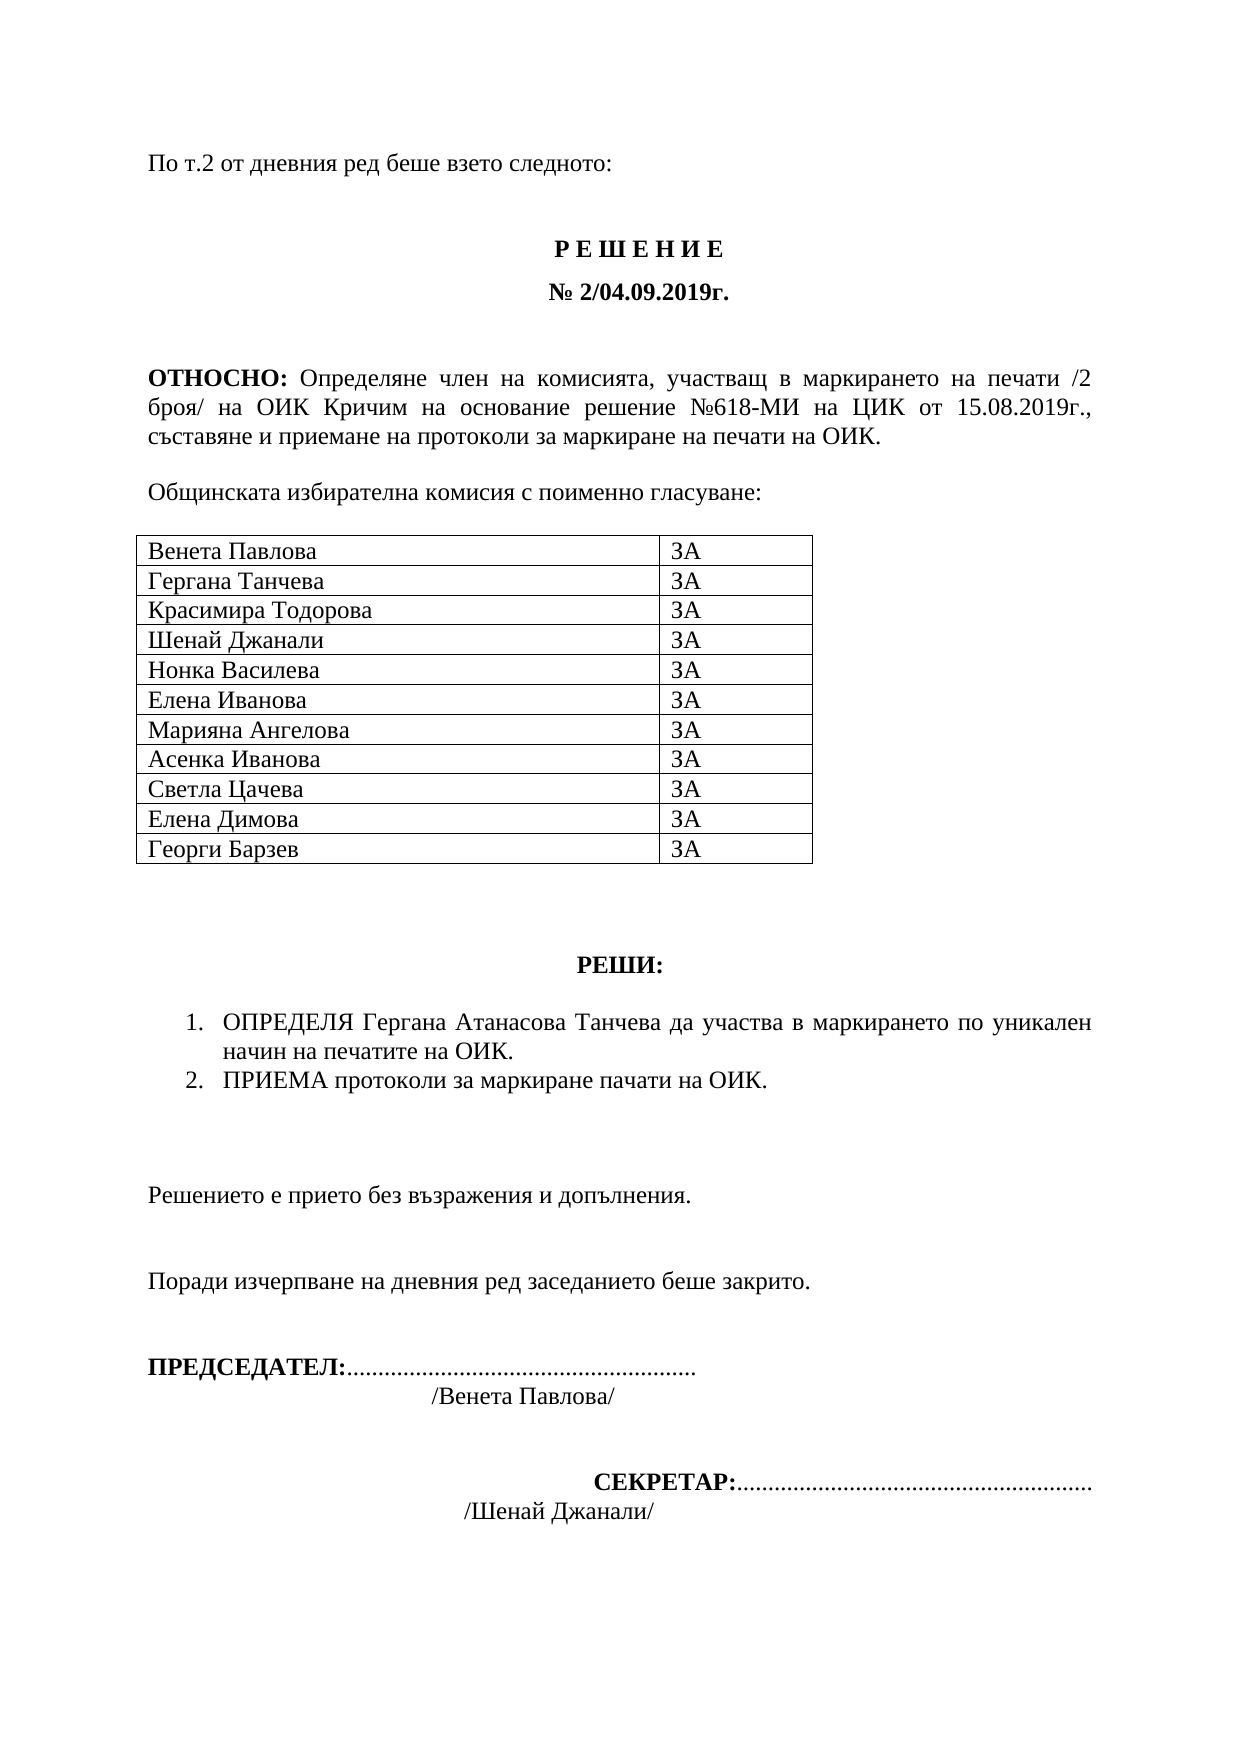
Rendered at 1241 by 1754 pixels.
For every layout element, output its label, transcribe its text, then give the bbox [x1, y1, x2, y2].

table_cell Красимира Тодорова [137, 596, 659, 624]
table_cell ЗА [660, 804, 812, 833]
table_cell ЗА [660, 566, 812, 594]
table_cell ЗА [660, 715, 812, 743]
text Р Е Ш Е Н И Е [148, 234, 1093, 263]
table_cell ЗА [660, 774, 812, 803]
table_cell Асенка Иванова [137, 745, 659, 773]
table_cell Шенай Джанали [137, 625, 659, 654]
table_cell ЗА [660, 745, 812, 773]
text Решението е прието без възражения и допълнения. [148, 1180, 1093, 1209]
table_cell ЗА [660, 625, 812, 654]
text По т.2 от дневния ред беше взето следното: [148, 148, 1093, 176]
list ПРИЕМА протоколи за маркиране пачати на ОИК. [185, 1065, 1093, 1094]
table_cell ЗА [660, 655, 812, 684]
table_cell Нонка Василева [137, 655, 659, 684]
table_cell ЗА [660, 834, 812, 863]
text ОТНОСНО: Определяне член на комисията, участващ в маркирането на печати /2 броя/ на ОИК Кричим на основание решение №618-МИ на ЦИК от 15.08.2019г., съставяне и приемане на протоколи за маркиране на печати на ОИК. [148, 363, 1093, 449]
text Общинската избирателна комисия с поименно гласуване: [148, 477, 1093, 506]
table_cell Георги Барзев [137, 834, 659, 863]
text РЕШИ: [148, 950, 1093, 979]
table_cell ЗА [660, 596, 812, 624]
text СЕКРЕТАР:......................................................... /Шенай Джанали/ [148, 1467, 1093, 1525]
text № 2/04.09.2019г. [148, 277, 1093, 306]
table_header Венета Павлова [137, 536, 659, 565]
text ПРЕДСЕДАТЕЛ:........................................................ /Венета Павлова/ [148, 1352, 1093, 1410]
table_cell ЗА [660, 685, 812, 714]
list ОПРЕДЕЛЯ Гергана Атанасова Танчева да участва в маркирането по уникален начин на печатите на ОИК. [185, 1007, 1093, 1065]
text Поради изчерпване на дневния ред заседанието беше закрито. [148, 1266, 1093, 1295]
table_cell Светла Цачева [137, 774, 659, 803]
table_cell Гергана Танчева [137, 566, 659, 594]
table_cell Елена Димова [137, 804, 659, 833]
table_cell Марияна Ангелова [137, 715, 659, 743]
table_header ЗА [660, 536, 812, 565]
table_cell Елена Иванова [137, 685, 659, 714]
